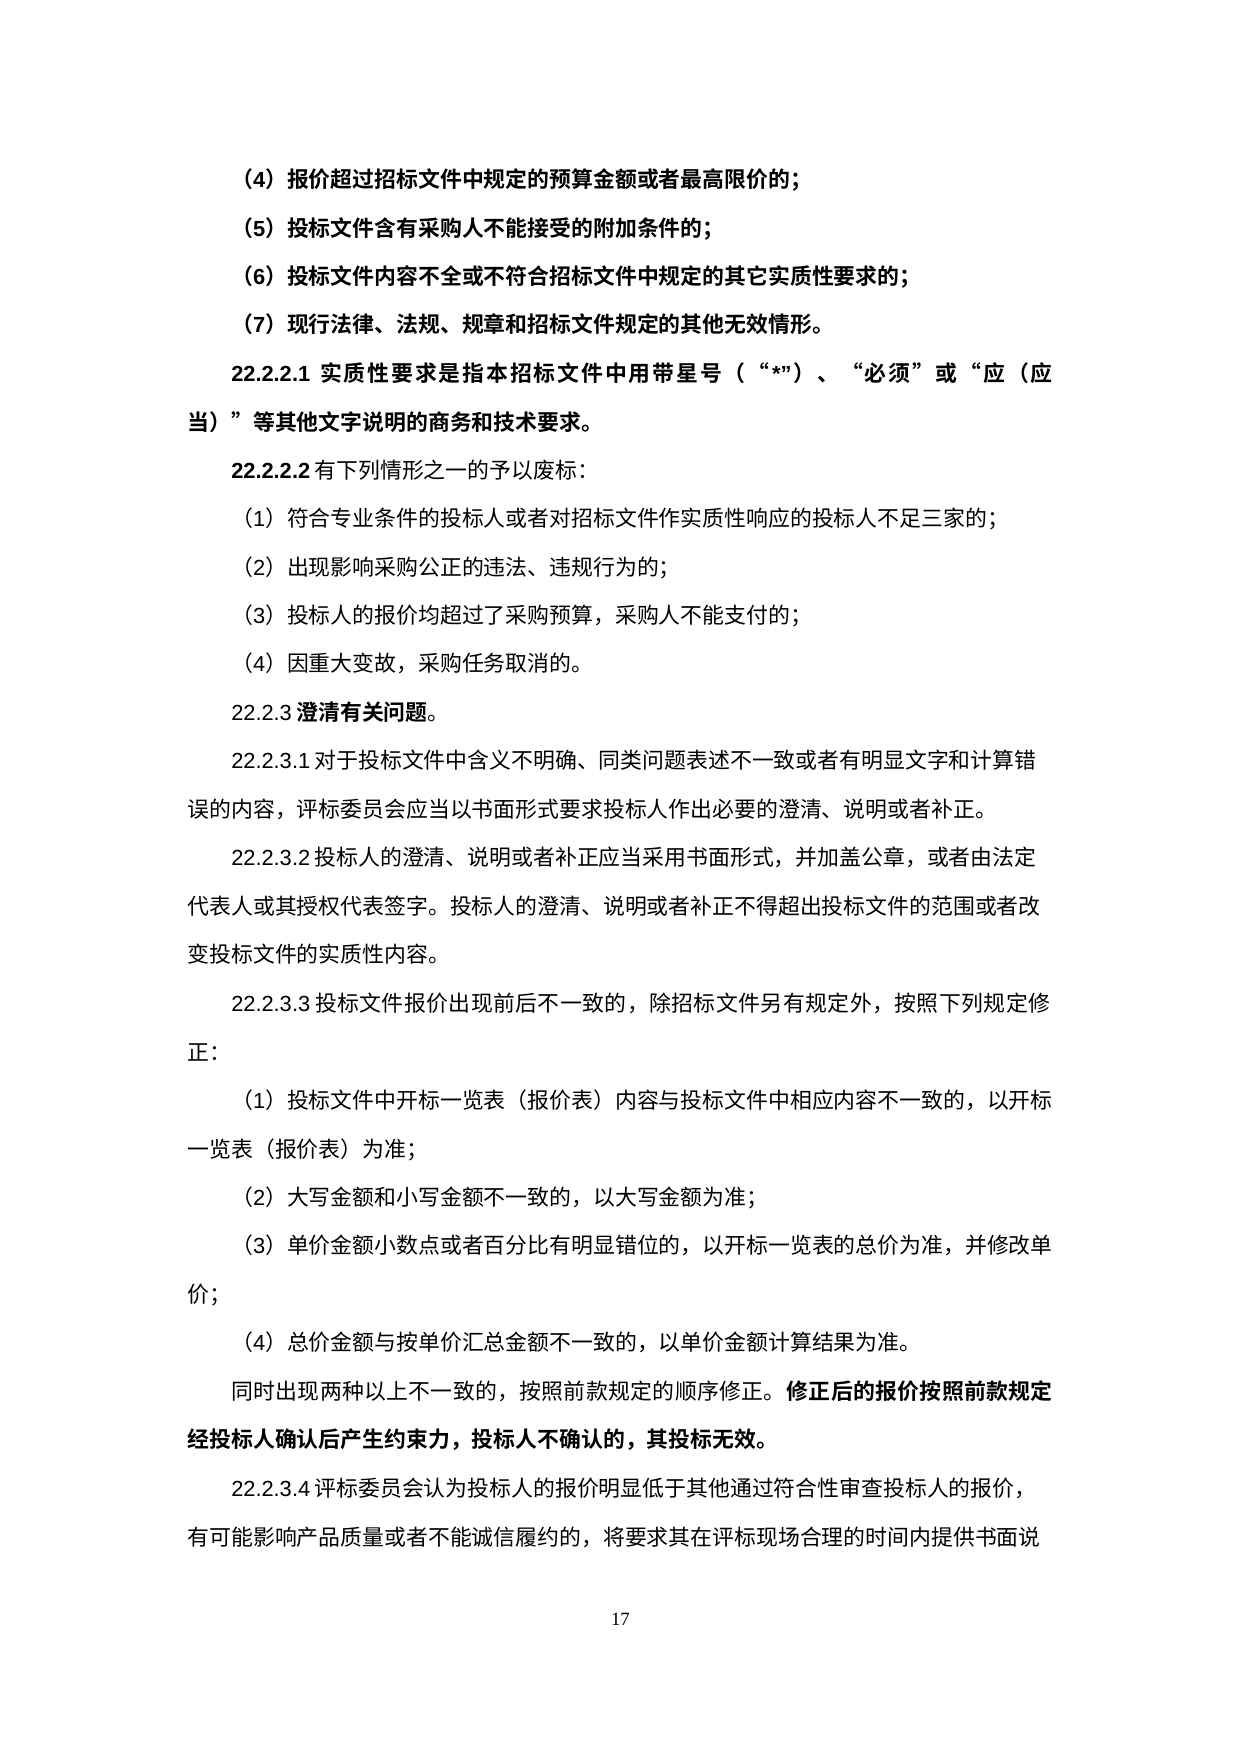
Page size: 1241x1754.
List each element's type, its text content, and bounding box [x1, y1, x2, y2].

text 22.2.3.3投标文件报价出现前后不一致的，除招标文件另有规定外，按照下列规定修正： [187, 985, 1053, 1067]
text （4）因重大变故，采购任务取消的。 [187, 646, 1053, 678]
text （4）总价金额与按单价汇总金额不一致的，以单价金额计算结果为准。 [187, 1325, 1053, 1357]
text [187, 1470, 1053, 1552]
text 同时出现两种以上不一致的，按照前款规定的顺序修正。修正后的报价按照前款规定经投标人确认后产生约束力，投标人不确认的，其投标无效。 [187, 1373, 1053, 1454]
text 22.2.3.1对于投标文件中含义不明确、同类问题表述不一致或者有明显文字和计算错误的内容，评标委员会应当以书面形式要求投标人作出必要的澄清、说明或者补正。 [187, 742, 1053, 824]
text （6）投标文件内容不全或不符合招标文件中规定的其它实质性要求的； [187, 259, 1053, 291]
text （3）投标人的报价均超过了采购预算，采购人不能支付的； [187, 597, 1053, 630]
text （7）现行法律、法规、规章和招标文件规定的其他无效情形。 [187, 307, 1053, 339]
text （2）出现影响采购公正的违法、违规行为的； [187, 549, 1053, 582]
text （4）报价超过招标文件中规定的预算金额或者最高限价的； [187, 162, 1053, 194]
text （2）大写金额和小写金额不一致的，以大写金额为准； [187, 1179, 1053, 1212]
text 22.2.2.2有下列情形之一的予以废标： [187, 452, 1053, 485]
text （1）符合专业条件的投标人或者对招标文件作实质性响应的投标人不足三家的； [187, 501, 1053, 533]
text 22.2.2.1 实质性要求是指本招标文件中用带星号（“*”）、“必须”或“应（应当）”等其他文字说明的商务和技术要求。 [187, 355, 1053, 437]
text （1）投标文件中开标一览表（报价表）内容与投标文件中相应内容不一致的，以开标一览表（报价表）为准； [187, 1082, 1053, 1164]
text 22.2.3澄清有关问题。 [187, 694, 1053, 727]
text 22.2.3.2投标人的澄清、说明或者补正应当采用书面形式，并加盖公章，或者由法定代表人或其授权代表签字。投标人的澄清、说明或者补正不得超出投标文件的范围或者改变投标文件的实质性内容。 [187, 839, 1053, 969]
text （5）投标文件含有采购人不能接受的附加条件的； [187, 210, 1053, 243]
text （3）单价金额小数点或者百分比有明显错位的，以开标一览表的总价为准，并修改单价； [187, 1228, 1053, 1309]
